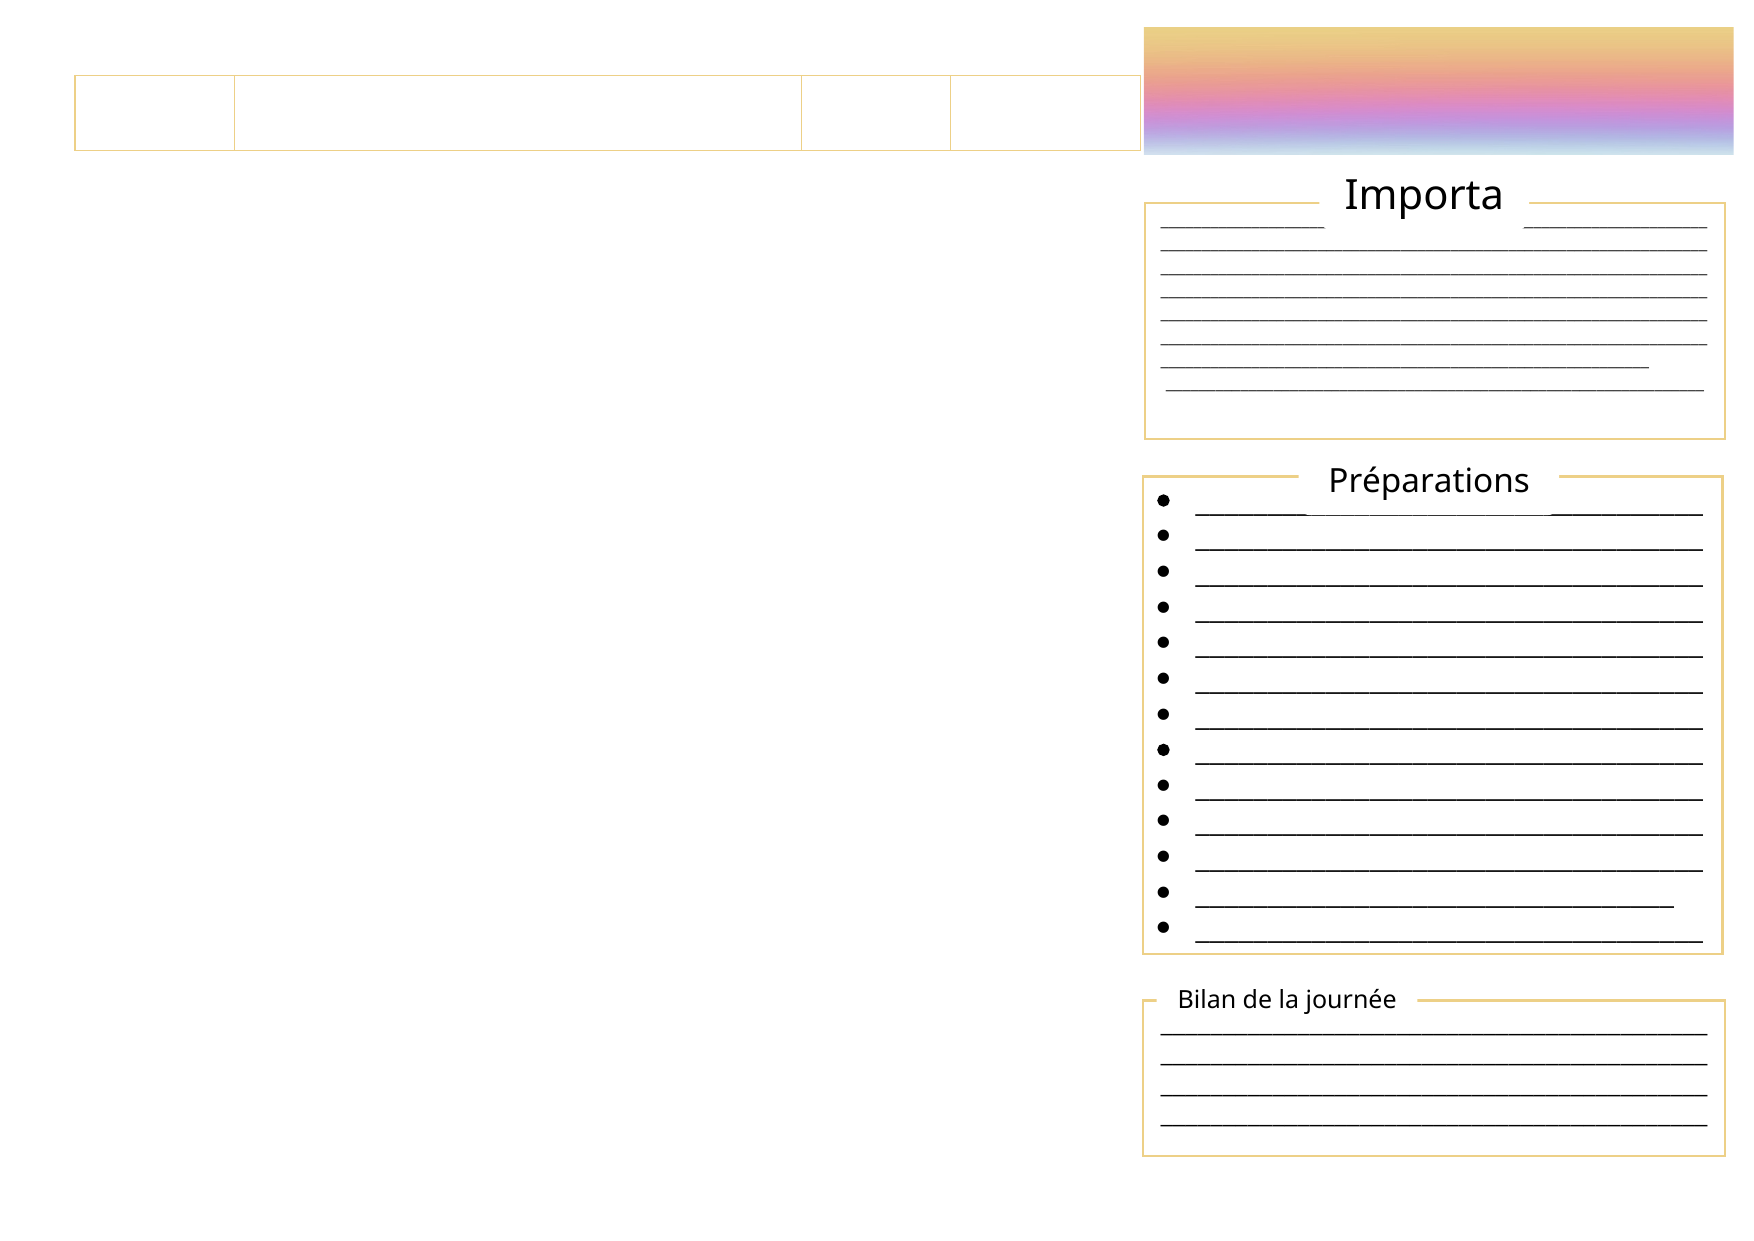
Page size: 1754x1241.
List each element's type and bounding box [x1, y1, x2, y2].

table_cell [951, 76, 1140, 150]
picture [1143, 27, 1734, 155]
table_cell [235, 76, 801, 150]
table_cell [802, 76, 950, 150]
table_cell [76, 76, 234, 150]
